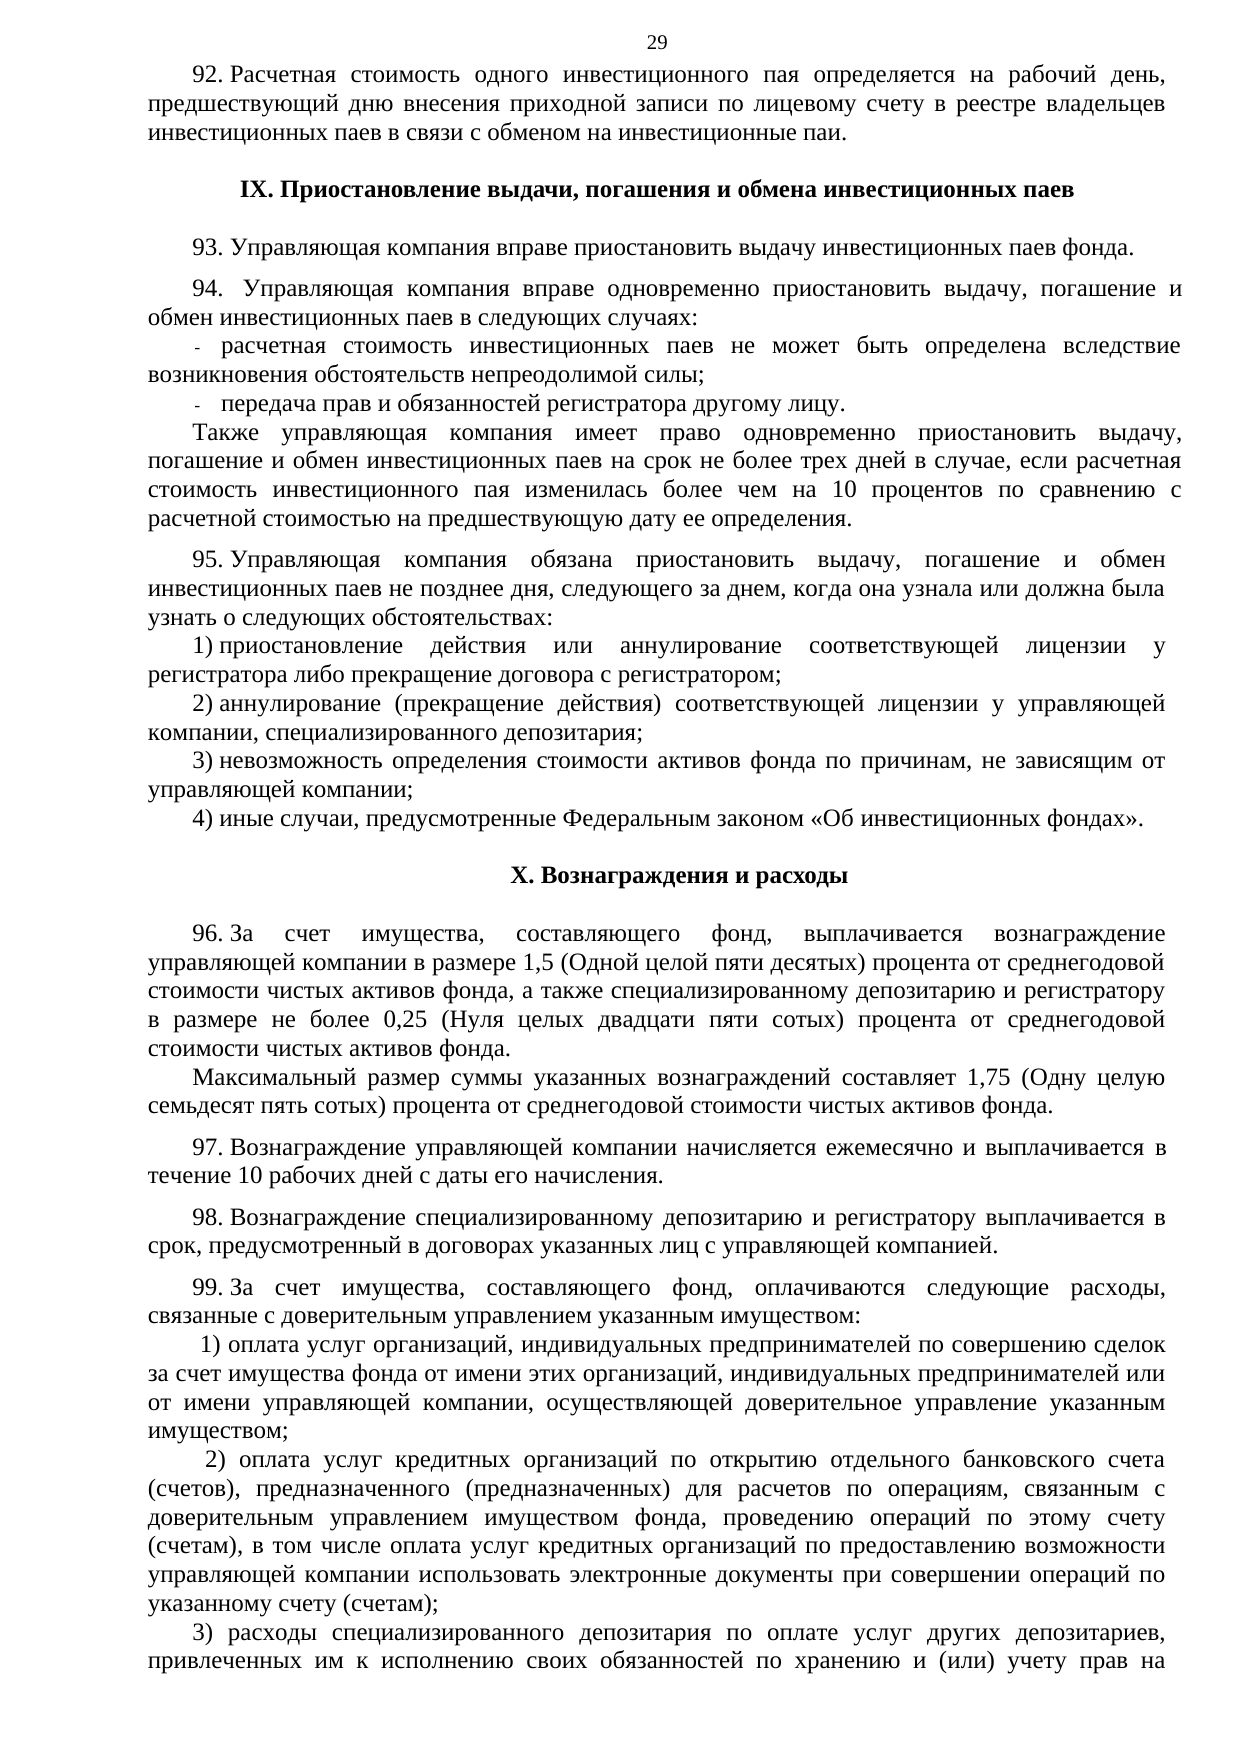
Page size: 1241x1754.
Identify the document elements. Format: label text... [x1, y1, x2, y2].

text Также управляющая компания имеет право одновременно приостановить выдачу, погашение и обмен инвестиционных паев на срок не более трех дней в случае, если расчетная стоимость инвестиционного пая изменилась более чем на 10 процентов по сравнению с расчетной стоимостью на предшествующую дату ее определения. [148, 417, 1183, 532]
text 96. За счет имущества, составляющего фонд, выплачивается вознаграждение управляющей компании в размере 1,5 (Одной целой пяти десятых) процента от среднегодовой стоимости чистых активов фонда, а также специализированному депозитарию и регистратору в размере не более 0,25 (Нуля целых двадцати пяти сотых) процента от среднегодовой стоимости чистых активов фонда. [148, 918, 1166, 1062]
list расчетная стоимость инвестиционных паев не может быть определена вследствие возникновения обстоятельств непреодолимой силы; [148, 330, 1181, 388]
text 92. Расчетная стоимость одного инвестиционного пая определяется на рабочий день, предшествующий дню внесения приходной записи по лицевому счету в реестре владельцев инвестиционных паев в связи с обменом на инвестиционные паи. [148, 59, 1166, 145]
text 3) невозможность определения стоимости активов фонда по причинам, не зависящим от управляющей компании; [148, 745, 1166, 803]
text 1) приостановление действия или аннулирование соответствующей лицензии у регистратора либо прекращение договора с регистратором; [148, 630, 1166, 688]
text 98. Вознаграждение специализированному депозитарию и регистратору выплачивается в срок, предусмотренный в договорах указанных лиц с управляющей компанией. [148, 1202, 1166, 1259]
list передача прав и обязанностей регистратора другому лицу. [148, 388, 1181, 417]
text 95. Управляющая компания обязана приостановить выдачу, погашение и обмен инвестиционных паев не позднее дня, следующего за днем, когда она узнала или должна была узнать о следующих обстоятельствах: [148, 544, 1166, 630]
text 2) оплата услуг кредитных организаций по открытию отдельного банковского счета (счетов), предназначенного (предназначенных) для расчетов по операциям, связанным с доверительным управлением имуществом фонда, проведению операций по этому счету (счетам), в том числе оплата услуг кредитных организаций по предоставлению возможности управляющей компании использовать электронные документы при совершении операций по указанному счету (счетам); [148, 1444, 1166, 1617]
subtitle IX. Приостановление выдачи, погашения и обмена инвестиционных паев [148, 174, 1166, 203]
text Максимальный размер суммы указанных вознаграждений составляет 1,75 (Одну целую семьдесят пять сотых) процента от среднегодовой стоимости чистых активов фонда. [148, 1062, 1166, 1119]
text 94. Управляющая компания вправе одновременно приостановить выдачу, погашение и обмен инвестиционных паев в следующих случаях: [148, 273, 1183, 330]
text 97. Вознаграждение управляющей компании начисляется ежемесячно и выплачивается в течение 10 рабочих дней с даты его начисления. [148, 1132, 1166, 1189]
subtitle Х. Вознаграждения и расходы [148, 860, 1166, 889]
text 1) оплата услуг организаций, индивидуальных предпринимателей по совершению сделок за счет имущества фонда от имени этих организаций, индивидуальных предпринимателей или от имени управляющей компании, осуществляющей доверительное управление указанным имуществом; [148, 1329, 1166, 1444]
text 4) иные случаи, предусмотренные Федеральным законом «Об инвестиционных фондах». [148, 803, 1166, 832]
text 2) аннулирование (прекращение действия) соответствующей лицензии у управляющей компании, специализированного депозитария; [148, 688, 1166, 745]
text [148, 1617, 1166, 1674]
text 93. Управляющая компания вправе приостановить выдачу инвестиционных паев фонда. [148, 232, 1166, 260]
text 99. За счет имущества, составляющего фонд, оплачиваются следующие расходы, связанные с доверительным управлением указанным имуществом: [148, 1272, 1166, 1329]
